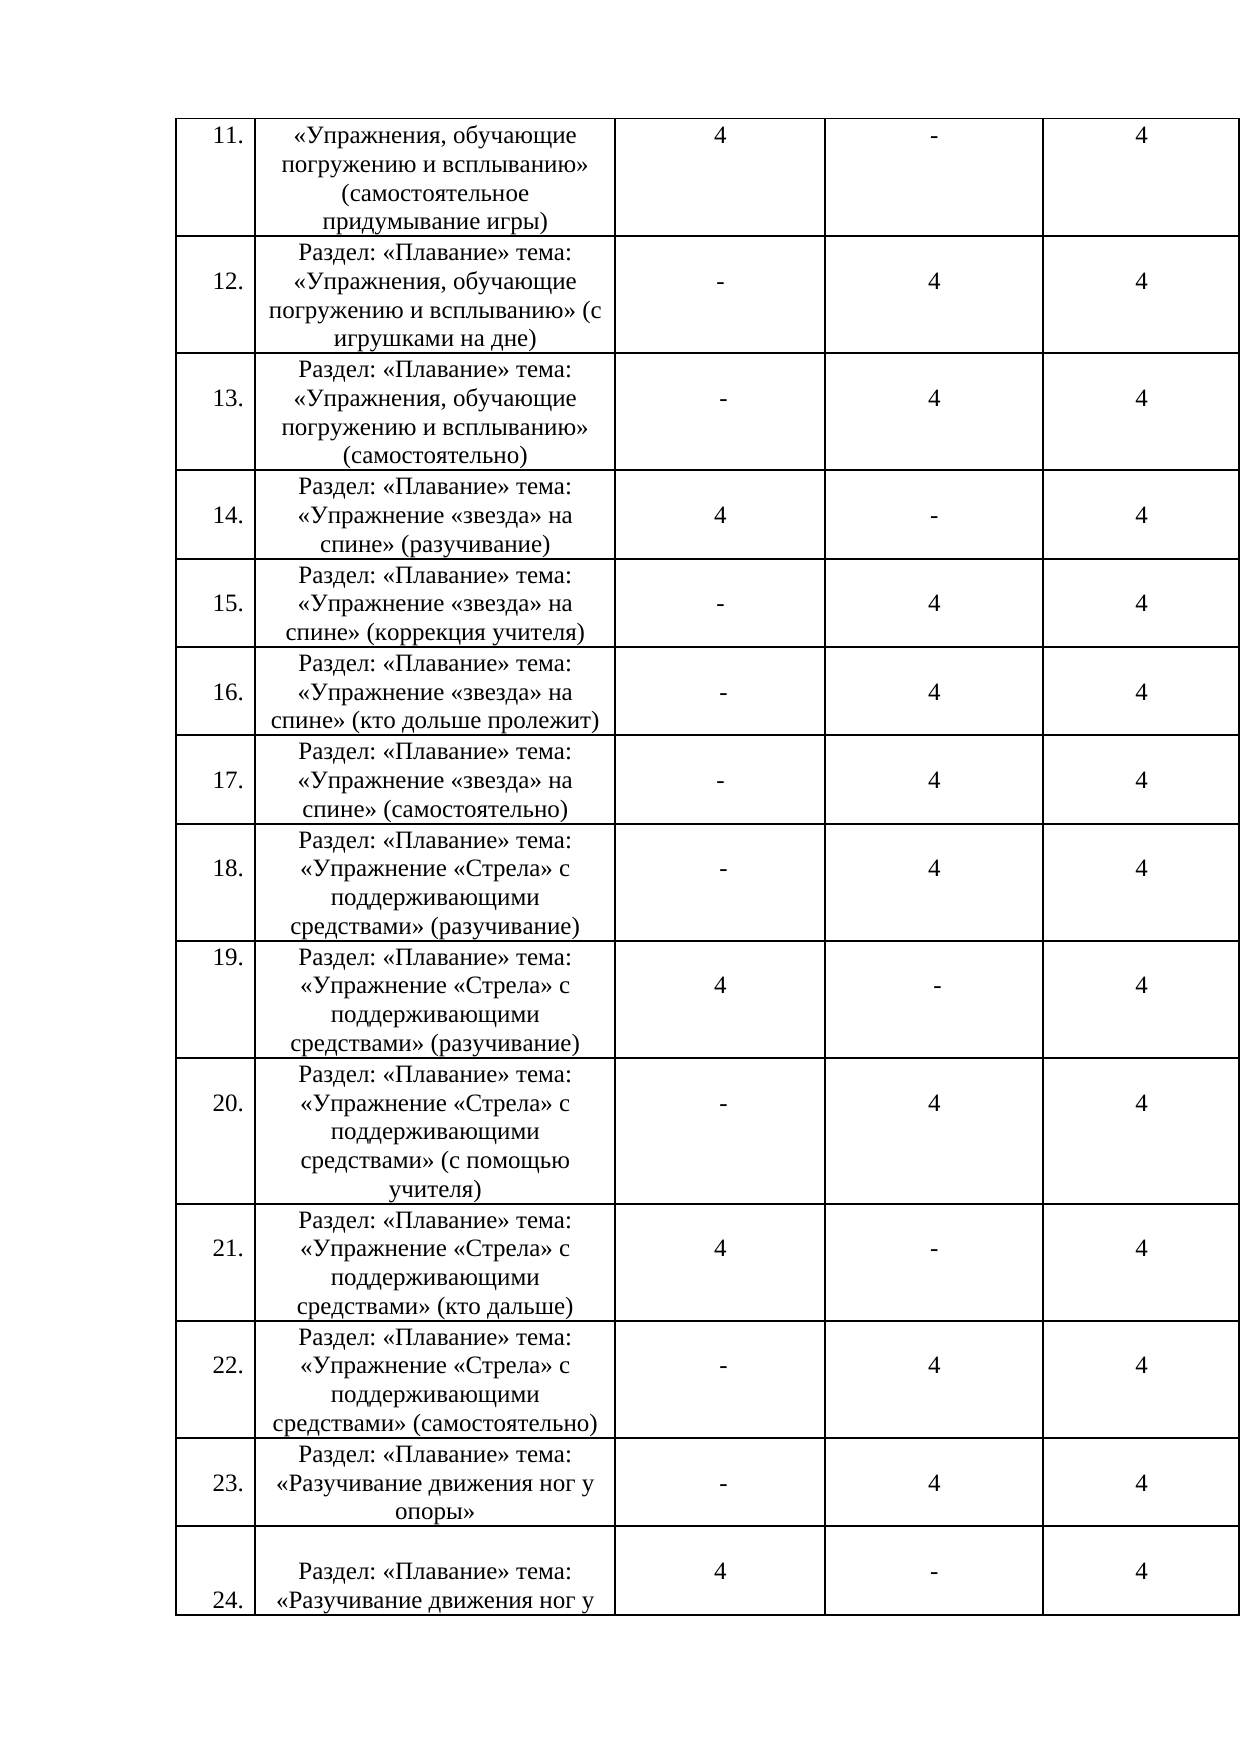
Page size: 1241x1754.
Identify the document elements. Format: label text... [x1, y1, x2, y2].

table_cell 17. [177, 736, 254, 823]
table_cell 4 [1044, 119, 1238, 235]
table_cell - [826, 1205, 1042, 1320]
table_cell 4 [1044, 1059, 1238, 1203]
table_cell 21. [177, 1205, 254, 1320]
table_cell 12. [177, 237, 254, 352]
table_cell Раздел: «Плавание» тема: «Упражнения, обучающие погружению и всплыванию» (с игрушками на дне) [256, 237, 614, 352]
table_cell Раздел: «Плавание» тема: «Упражнение «Стрела» с поддерживающими средствами» (с помощью учителя) [256, 1059, 614, 1203]
table_cell Раздел: «Плавание» тема: «Упражнение «Стрела» с поддерживающими средствами» (разучивание) [256, 825, 614, 940]
table_cell - [826, 119, 1042, 235]
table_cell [256, 119, 614, 235]
table_cell 4 [1044, 471, 1238, 558]
table_cell 22. [177, 1322, 254, 1437]
table_cell 4 [1044, 354, 1238, 469]
table_cell - [616, 1439, 824, 1525]
table_cell - [616, 648, 824, 734]
table_cell - [616, 1322, 824, 1437]
table_cell - [616, 825, 824, 940]
table_cell Раздел: «Плавание» тема: «Разучивание движения ног у опоры» [256, 1439, 614, 1525]
table_cell 4 [616, 942, 824, 1057]
table_cell 4 [826, 237, 1042, 352]
table_cell 4 [1044, 942, 1238, 1057]
table_cell - [826, 471, 1042, 558]
table_cell - [616, 560, 824, 646]
table_cell 4 [1044, 1439, 1238, 1525]
table_cell Раздел: «Плавание» тема: «Упражнение «Стрела» с поддерживающими средствами» (разучивание) [256, 942, 614, 1057]
table_cell 19. [177, 942, 254, 1057]
table_cell 4 [616, 1205, 824, 1320]
table_cell 4 [1044, 1322, 1238, 1437]
table_cell 4 [616, 1527, 824, 1613]
table_cell 14. [177, 471, 254, 558]
table_cell 16. [177, 648, 254, 734]
table_cell 4 [826, 354, 1042, 469]
table_cell 23. [177, 1439, 254, 1525]
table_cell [256, 1527, 614, 1613]
table_cell Раздел: «Плавание» тема: «Упражнения, обучающие погружению и всплыванию» (самостоятельно) [256, 354, 614, 469]
table_cell 4 [1044, 825, 1238, 940]
table_cell 4 [1044, 1527, 1238, 1613]
table_cell - [616, 1059, 824, 1203]
table_cell - [616, 237, 824, 352]
table_cell Раздел: «Плавание» тема: «Упражнение «звезда» на спине» (самостоятельно) [256, 736, 614, 823]
table_cell Раздел: «Плавание» тема: «Упражнение «Стрела» с поддерживающими средствами» (самостоятельно) [256, 1322, 614, 1437]
table_cell 4 [616, 119, 824, 235]
table_cell Раздел: «Плавание» тема: «Упражнение «звезда» на спине» (разучивание) [256, 471, 614, 558]
table_cell 4 [826, 825, 1042, 940]
table_cell Раздел: «Плавание» тема: «Упражнение «Стрела» с поддерживающими средствами» (кто дальше) [256, 1205, 614, 1320]
table_cell 11. [177, 119, 254, 235]
table_cell 4 [616, 471, 824, 558]
table_cell 4 [826, 736, 1042, 823]
table_cell 4 [826, 1439, 1042, 1525]
table_cell - [616, 736, 824, 823]
table_cell 4 [826, 648, 1042, 734]
table_cell 15. [177, 560, 254, 646]
table_cell 20. [177, 1059, 254, 1203]
table_cell 4 [1044, 736, 1238, 823]
table_cell 4 [1044, 560, 1238, 646]
table_cell Раздел: «Плавание» тема: «Упражнение «звезда» на спине» (коррекция учителя) [256, 560, 614, 646]
table_cell 4 [826, 1322, 1042, 1437]
table_cell 4 [1044, 1205, 1238, 1320]
table_cell 18. [177, 825, 254, 940]
table_cell 4 [826, 560, 1042, 646]
table_cell Раздел: «Плавание» тема: «Упражнение «звезда» на спине» (кто дольше пролежит) [256, 648, 614, 734]
table_cell 4 [1044, 237, 1238, 352]
table_cell 13. [177, 354, 254, 469]
table_cell - [826, 1527, 1042, 1613]
table_cell 24. [177, 1527, 254, 1613]
table_cell - [826, 942, 1042, 1057]
table_cell 4 [826, 1059, 1042, 1203]
table_cell 4 [1044, 648, 1238, 734]
table_cell - [616, 354, 824, 469]
